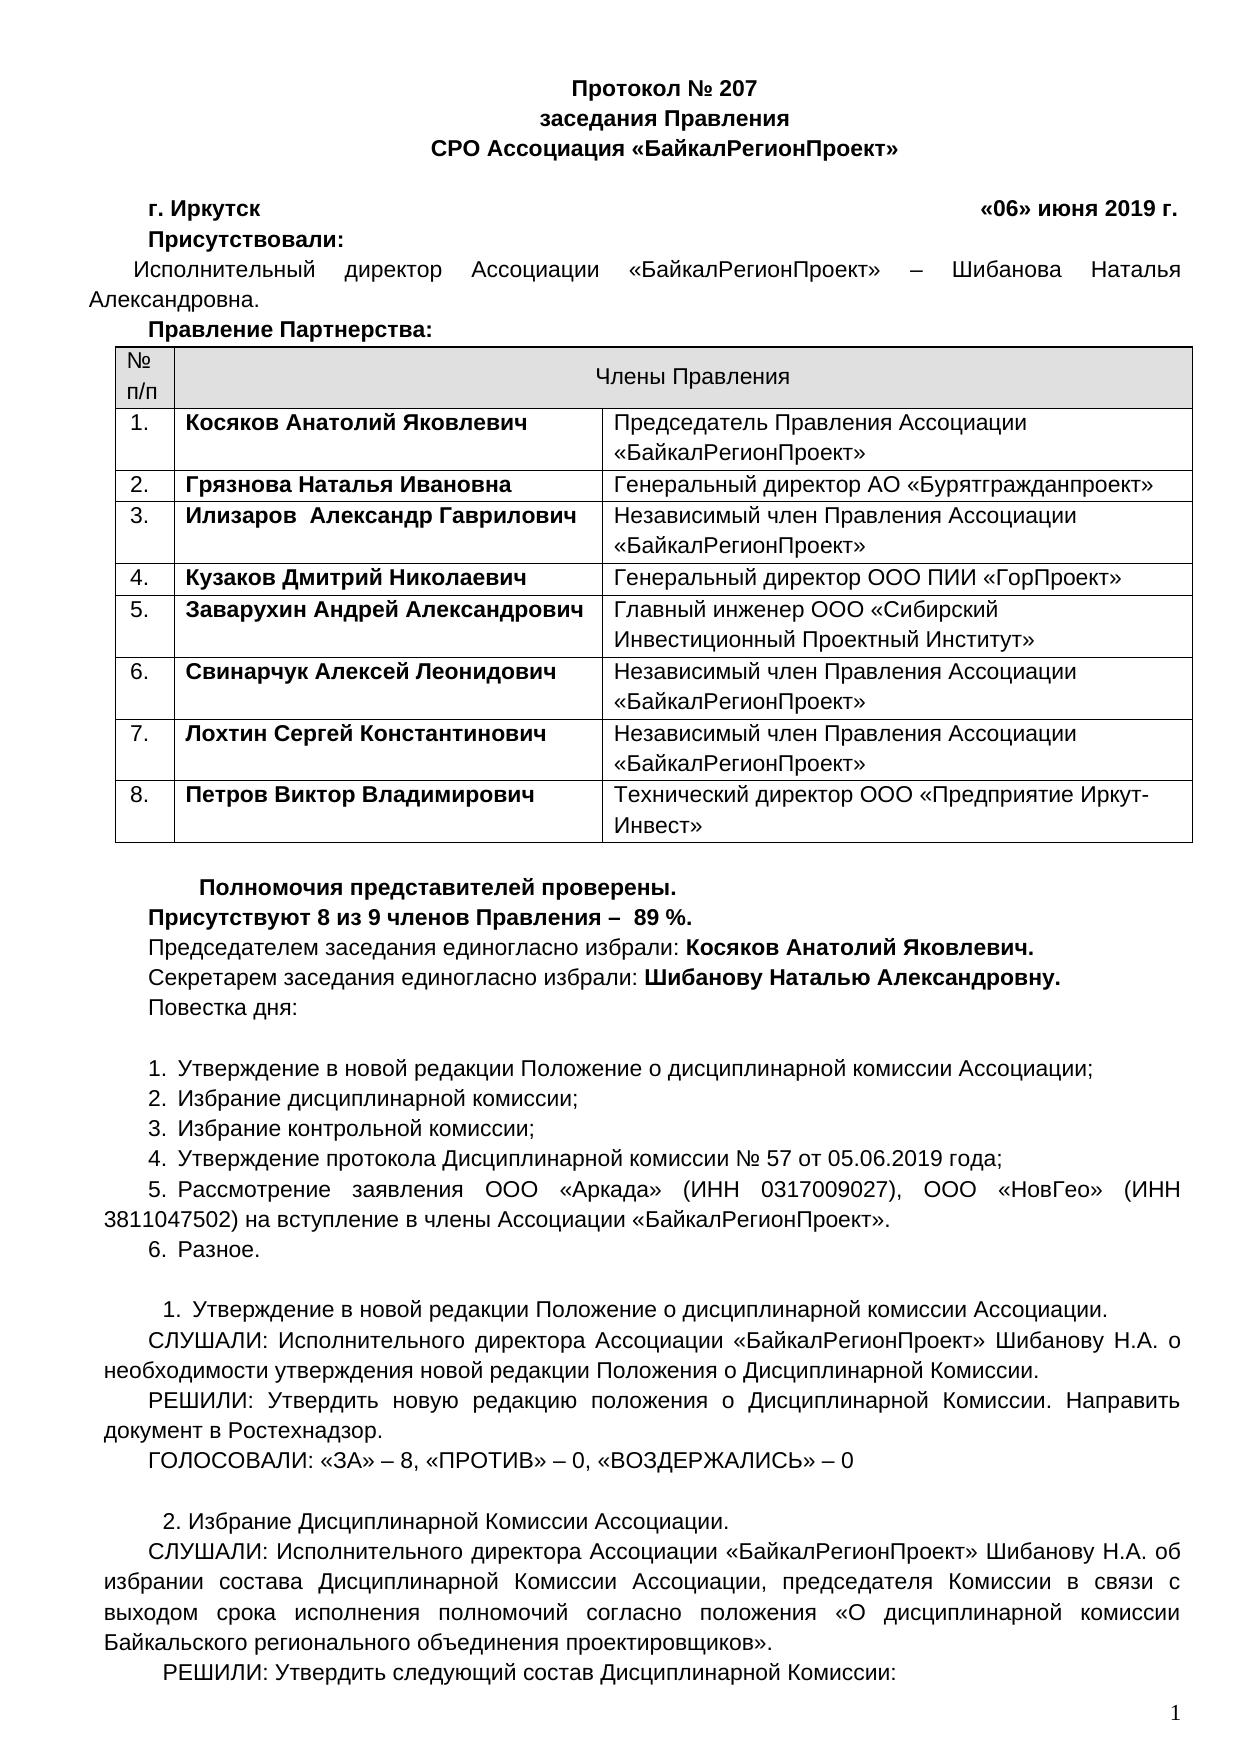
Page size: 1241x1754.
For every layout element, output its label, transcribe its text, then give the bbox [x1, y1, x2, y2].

table_cell 3. [116, 502, 174, 563]
table_cell 7. [116, 720, 174, 780]
list Избрание дисциплинарной комиссии; [103, 1085, 1181, 1111]
text Присутствуют 8 из 9 членов Правления – 89 %. [103, 904, 1181, 930]
subtitle Протокол № 207 [103, 74, 1181, 101]
table_header № п/п [116, 348, 174, 408]
table_cell Свинарчук Алексей Леонидович [175, 658, 602, 718]
text РЕШИЛИ: Утвердить новую редакцию положения о Дисциплинарной Комиссии. Направить документ в Ростехнадзор. [103, 1387, 1181, 1443]
text СЛУШАЛИ: Исполнительного директора Ассоциации «БайкалРегионПроект» Шибанову Н.А. о необходимости утверждения новой редакции Положения о Дисциплинарной Комиссии. [103, 1327, 1181, 1383]
table_header Члены Правления [175, 348, 1192, 408]
list Утверждение протокола Дисциплинарной комиссии № 57 от 05.06.2019 года; [103, 1145, 1181, 1172]
table_cell Лохтин Сергей Константинович [175, 720, 602, 780]
table_cell 2. [116, 471, 174, 501]
list Утверждение в новой редакции Положение о дисциплинарной комиссии Ассоциации; [103, 1055, 1181, 1081]
table_cell 8. [116, 781, 174, 842]
table_cell 6. [116, 658, 174, 718]
table_cell Заварухин Андрей Александрович [175, 596, 602, 657]
table_cell 1. [116, 409, 174, 469]
list Утверждение в новой редакции Положение о дисциплинарной комиссии Ассоциации. [103, 1296, 1181, 1323]
list Избрание контрольной комиссии; [103, 1115, 1181, 1141]
text РЕШИЛИ: Утвердить следующий состав Дисциплинарной Комиссии: [103, 1659, 1181, 1685]
table_cell Независимый член Правления Ассоциации «БайкалРегионПроект» [603, 502, 1192, 563]
table_cell Петров Виктор Владимирович [175, 781, 602, 842]
text 2. Избрание Дисциплинарной Комиссии Ассоциации. [103, 1508, 1181, 1534]
text Правление Партнерства: [103, 316, 1181, 343]
text Повестка дня: [103, 994, 1181, 1021]
list Рассмотрение заявления ООО «Аркада» (ИНН 0317009027), ООО «НовГео» (ИНН 3811047502) на вступление в члены Ассоциации «БайкалРегионПроект». [103, 1176, 1181, 1232]
text Председателем заседания единогласно избрали: Косяков Анатолий Яковлевич. [103, 934, 1181, 960]
table_cell Технический директор ООО «Предприятие Иркут-Инвест» [603, 781, 1192, 842]
table_cell Независимый член Правления Ассоциации «БайкалРегионПроект» [603, 658, 1192, 718]
text Полномочия представителей проверены. [103, 873, 1181, 900]
text г. Иркутск «06» июня 2019 г. [103, 195, 1181, 222]
table_cell Илизаров Александр Гаврилович [175, 502, 602, 563]
table_cell Генеральный директор АО «Бурятгражданпроект» [603, 471, 1192, 501]
table_cell Генеральный директор ООО ПИИ «ГорПроект» [603, 564, 1192, 595]
table_cell Независимый член Правления Ассоциации «БайкалРегионПроект» [603, 720, 1192, 780]
text Исполнительный директор Ассоциации «БайкалРегионПроект» – Шибанова Наталья Александровна. [89, 256, 1181, 312]
list Разное. [103, 1236, 1181, 1262]
text Присутствовали: [103, 226, 1181, 252]
text Секретарем заседания единогласно избрали: Шибанову Наталью Александровну. [103, 964, 1181, 990]
text СРО Ассоциация «БайкалРегионПроект» [103, 135, 1181, 161]
table_cell Грязнова Наталья Ивановна [175, 471, 602, 501]
text ГОЛОСОВАЛИ: «ЗА» – 8, «ПРОТИВ» – 0, «ВОЗДЕРЖАЛИСЬ» – 0 [103, 1447, 1181, 1474]
table_cell Председатель Правления Ассоциации «БайкалРегионПроект» [603, 409, 1192, 469]
subtitle заседания Правления [103, 105, 1181, 131]
table_cell 4. [116, 564, 174, 595]
table_cell Косяков Анатолий Яковлевич [175, 409, 602, 469]
text СЛУШАЛИ: Исполнительного директора Ассоциации «БайкалРегионПроект» Шибанову Н.А. об избрании состава Дисциплинарной Комиссии Ассоциации, председателя Комиссии в связи с выходом срока исполнения полномочий согласно положения «О дисциплинарной комиссии Байкальского регионального объединения проектировщиков». [103, 1538, 1181, 1655]
table_cell Главный инженер ООО «Сибирский Инвестиционный Проектный Институт» [603, 596, 1192, 657]
table_cell 5. [116, 596, 174, 657]
table_cell Кузаков Дмитрий Николаевич [175, 564, 602, 595]
